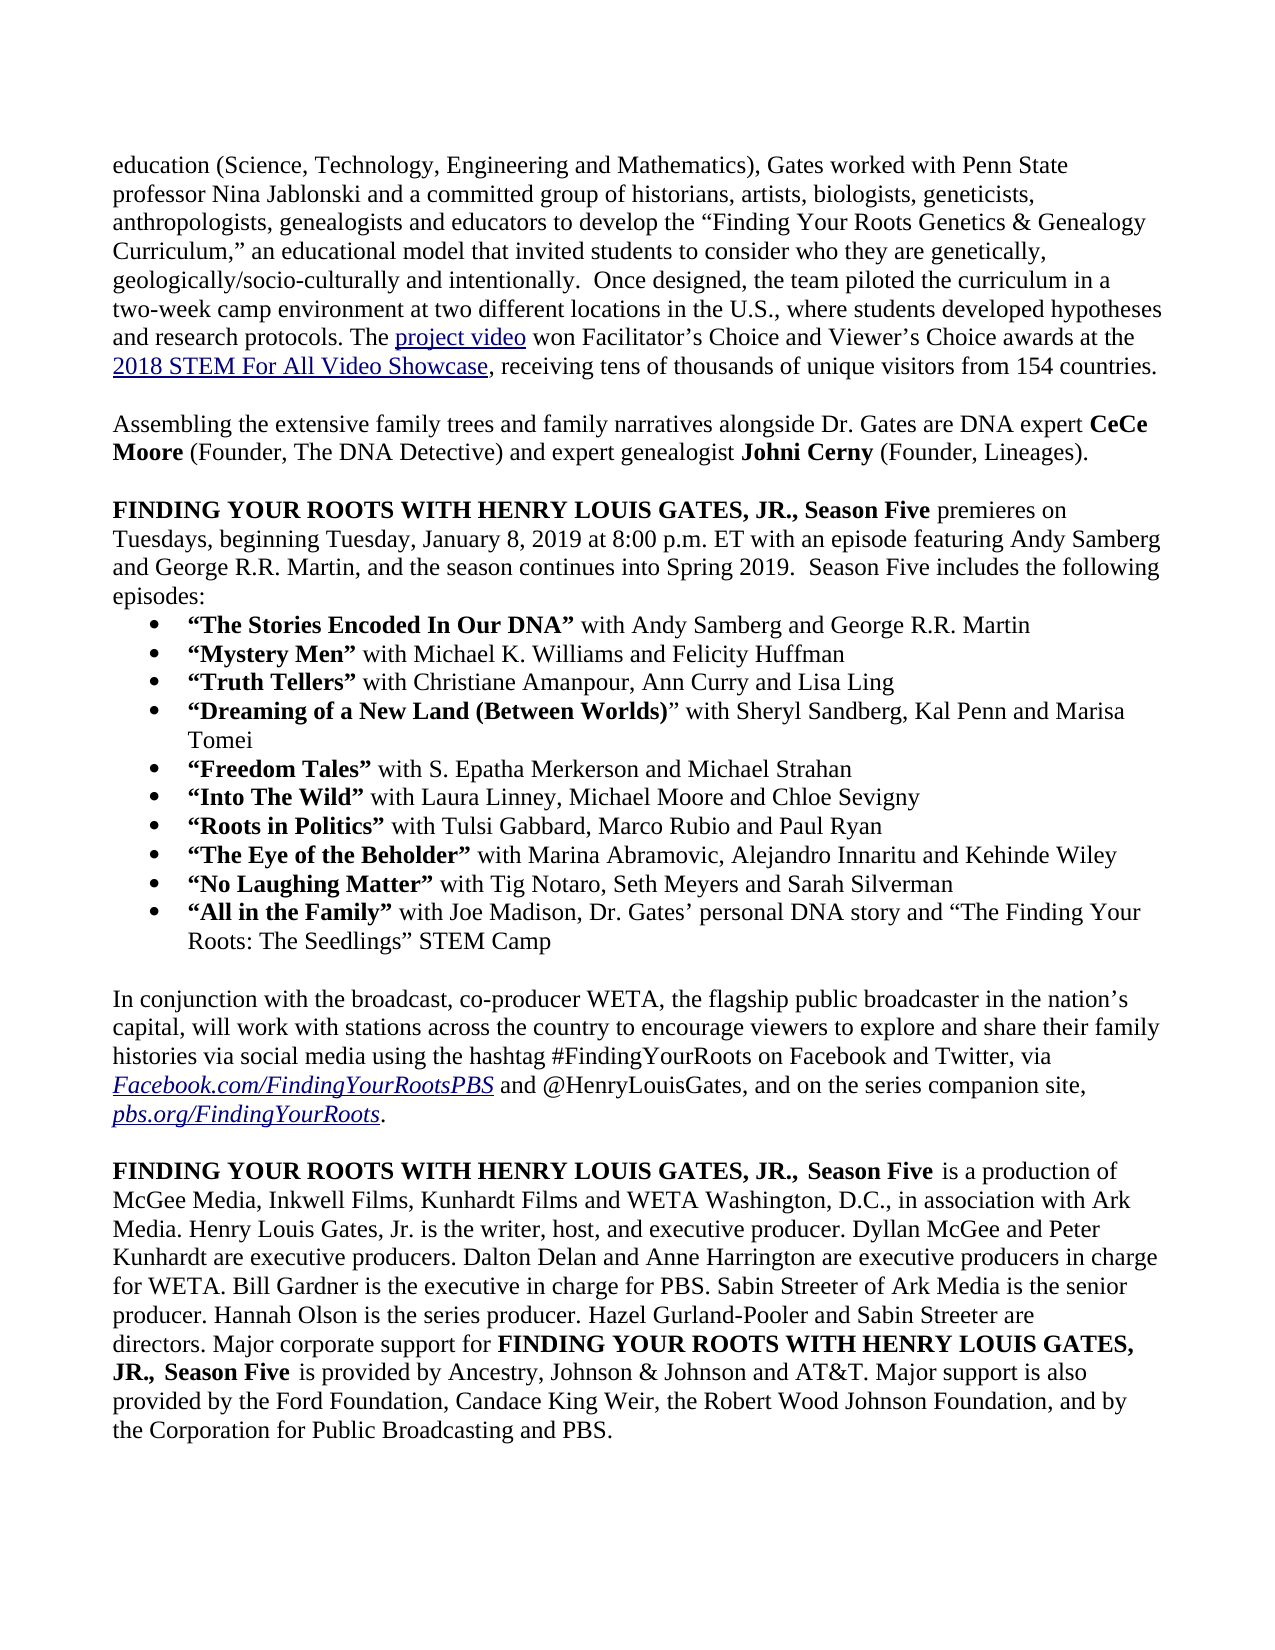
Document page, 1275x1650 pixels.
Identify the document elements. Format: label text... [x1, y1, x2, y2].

text Assembling the extensive family trees and family narratives alongside Dr. Gates are DNA expert CeCe Moore (Founder, The DNA Detective) and expert genealogist Johni Cerny (Founder, Lineages). [112, 409, 1162, 466]
list “Roots in Politics” with Tulsi Gabbard, Marco Rubio and Paul Ryan [150, 811, 1162, 840]
list “Dreaming of a New Land (Between Worlds)” with Sheryl Sandberg, Kal Penn and Marisa Tomei [150, 696, 1162, 754]
list “Freedom Tales” with S. Epatha Merkerson and Michael Strahan [150, 754, 1162, 782]
list “Into The Wild” with Laura Linney, Michael Moore and Chloe Sevigny [150, 782, 1162, 811]
list “All in the Family” with Joe Madison, Dr. Gates’ personal DNA story and “The Finding Your Roots: The Seedlings” STEM Camp [150, 897, 1162, 955]
list “The Stories Encoded In Our DNA” with Andy Samberg and George R.R. Martin [150, 610, 1162, 639]
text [112, 150, 1162, 380]
text FINDING YOUR ROOTS WITH HENRY LOUIS GATES, JR., Season Five is a production of McGee Media, Inkwell Films, Kunhardt Films and WETA Washington, D.C., in association with Ark Media. Henry Louis Gates, Jr. is the writer, host, and executive producer. Dyllan McGee and Peter Kunhardt are executive producers. Dalton Delan and Anne Harrington are executive producers in charge for WETA. Bill Gardner is the executive in charge for PBS. Sabin Streeter of Ark Media is the senior producer. Hannah Olson is the series producer. Hazel Gurland-Pooler and Sabin Streeter are directors. Major corporate support for FINDING YOUR ROOTS WITH HENRY LOUIS GATES, JR., Season Five is provided by Ancestry, Johnson & Johnson and AT&T. Major support is also provided by the Ford Foundation, Candace King Weir, the Robert Wood Johnson Foundation, and by the Corporation for Public Broadcasting and PBS. [112, 1156, 1162, 1444]
text In conjunction with the broadcast, co-producer WETA, the flagship public broadcaster in the nation’s capital, will work with stations across the country to encourage viewers to explore and share their family histories via social media using the hashtag #FindingYourRoots on Facebook and Twitter, via Facebook.com/FindingYourRootsPBS and @HenryLouisGates, and on the series companion site, pbs.org/FindingYourRoots. [112, 984, 1162, 1127]
list “Truth Tellers” with Christiane Amanpour, Ann Curry and Lisa Ling [150, 667, 1162, 696]
list “No Laughing Matter” with Tig Notaro, Seth Meyers and Sarah Silverman [150, 869, 1162, 897]
list “Mystery Men” with Michael K. Williams and Felicity Huffman [150, 639, 1162, 667]
text FINDING YOUR ROOTS WITH HENRY LOUIS GATES, JR., Season Five premieres on Tuesdays, beginning Tuesday, January 8, 2019 at 8:00 p.m. ET with an episode featuring Andy Samberg and George R.R. Martin, and the season continues into Spring 2019. Season Five includes the following episodes: [112, 495, 1162, 610]
list “The Eye of the Beholder” with Marina Abramovic, Alejandro Innaritu and Kehinde Wiley [150, 840, 1162, 869]
